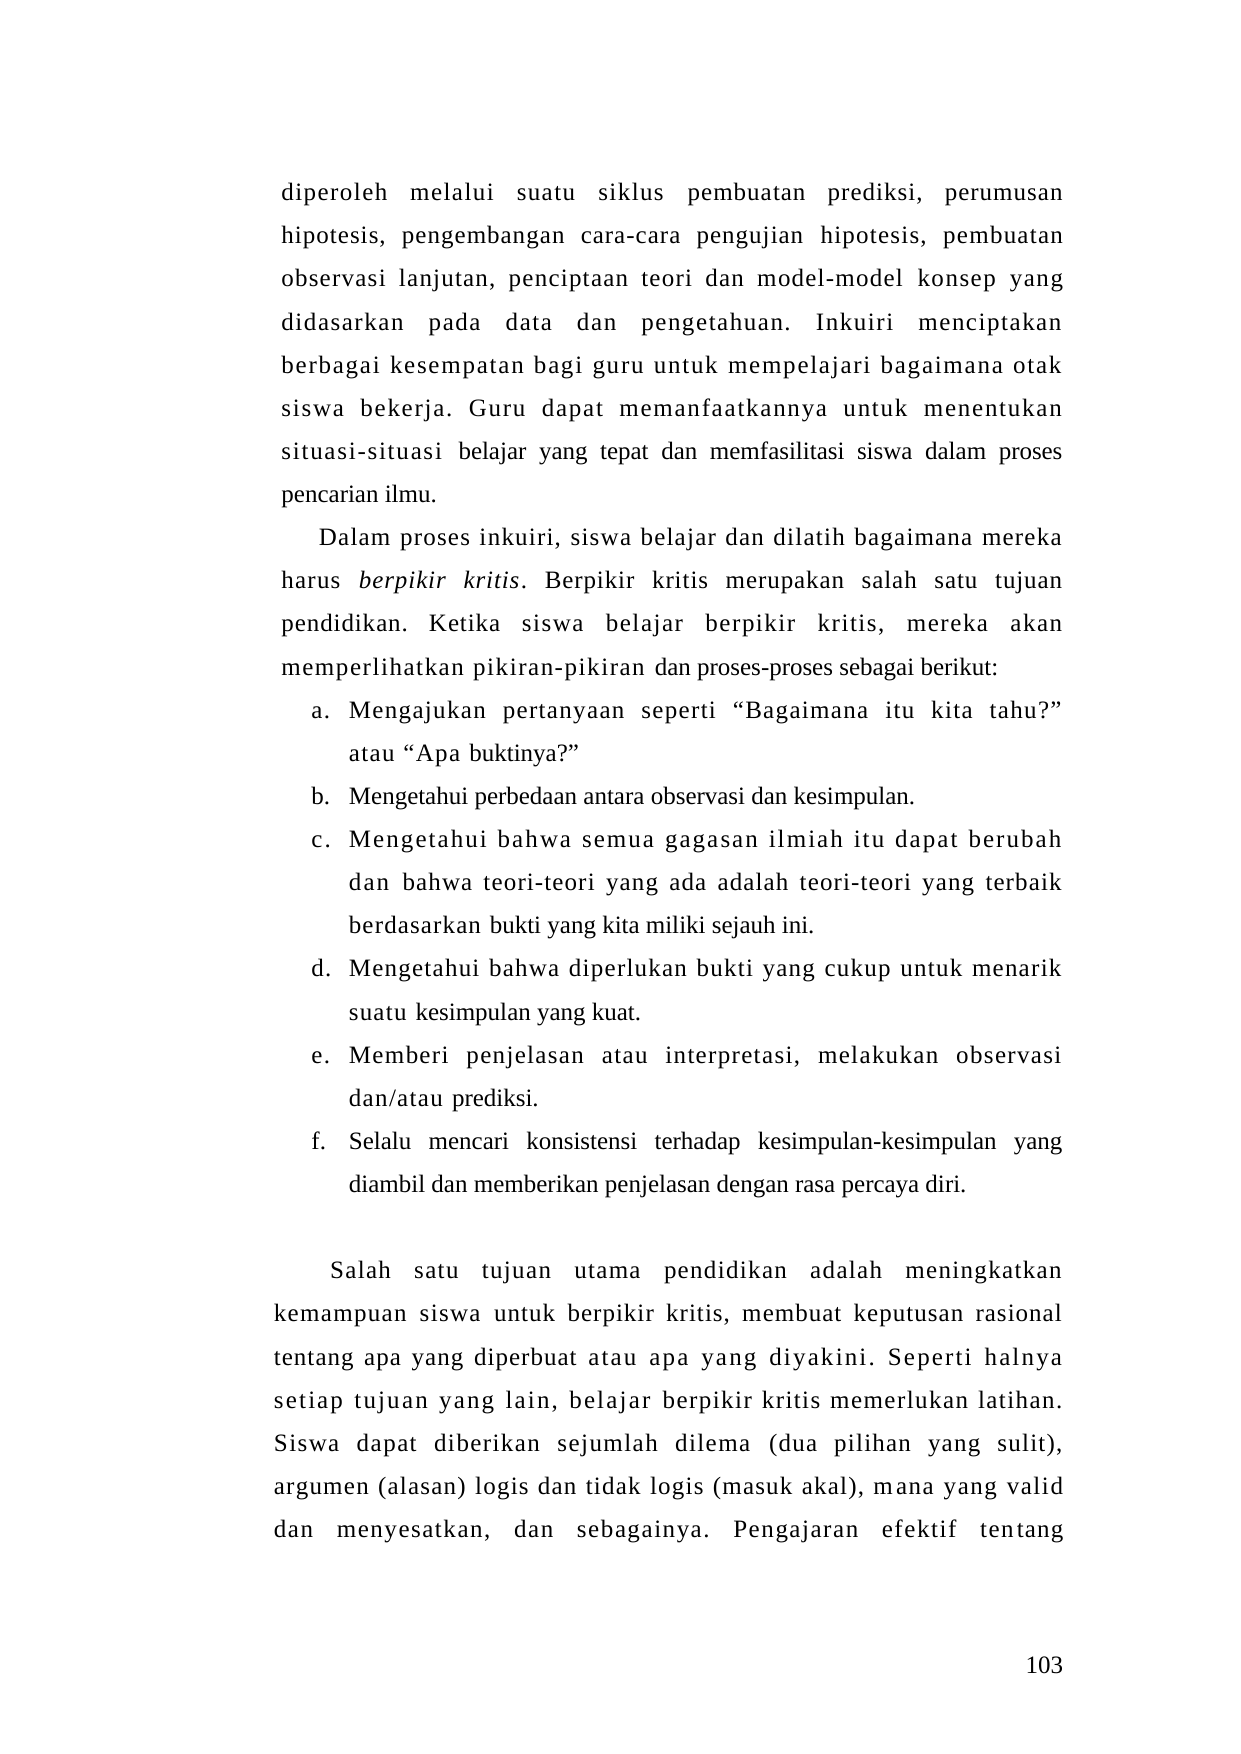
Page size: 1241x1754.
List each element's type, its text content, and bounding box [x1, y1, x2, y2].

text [281, 177, 1063, 508]
list Mengetahui perbedaan antara observasi dan kesimpulan. [311, 781, 1063, 810]
list Selalu mencari konsistensi terhadap kesimpulan-kesimpulan yang diambil dan memberikan penjelasan dengan rasa percaya diri. [311, 1126, 1063, 1198]
list Mengetahui bahwa semua gagasan ilmiah itu dapat berubah dan bahwa teori-teori yang ada adalah teori-teori yang terbaik berdasarkan bukti yang kita miliki sejauh ini. [311, 824, 1063, 939]
list Mengetahui bahwa diperlukan bukti yang cukup untuk menarik suatu kesimpulan yang kuat. [311, 953, 1063, 1025]
list Mengajukan pertanyaan seperti “Bagaimana itu kita tahu?” atau “Apa buktinya?” [311, 695, 1063, 767]
list Memberi penjelasan atau interpretasi, melakukan observasi dan/atau prediksi. [311, 1040, 1063, 1112]
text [274, 1255, 1063, 1543]
text Dalam proses inkuiri, siswa belajar dan dilatih bagaimana mereka harus berpikir kritis. Berpikir kritis merupakan salah satu tujuan pendidikan. Ketika siswa belajar berpikir kritis, mereka akan memperlihatkan pikiran-pikiran dan proses-proses sebagai berikut: [281, 522, 1063, 680]
